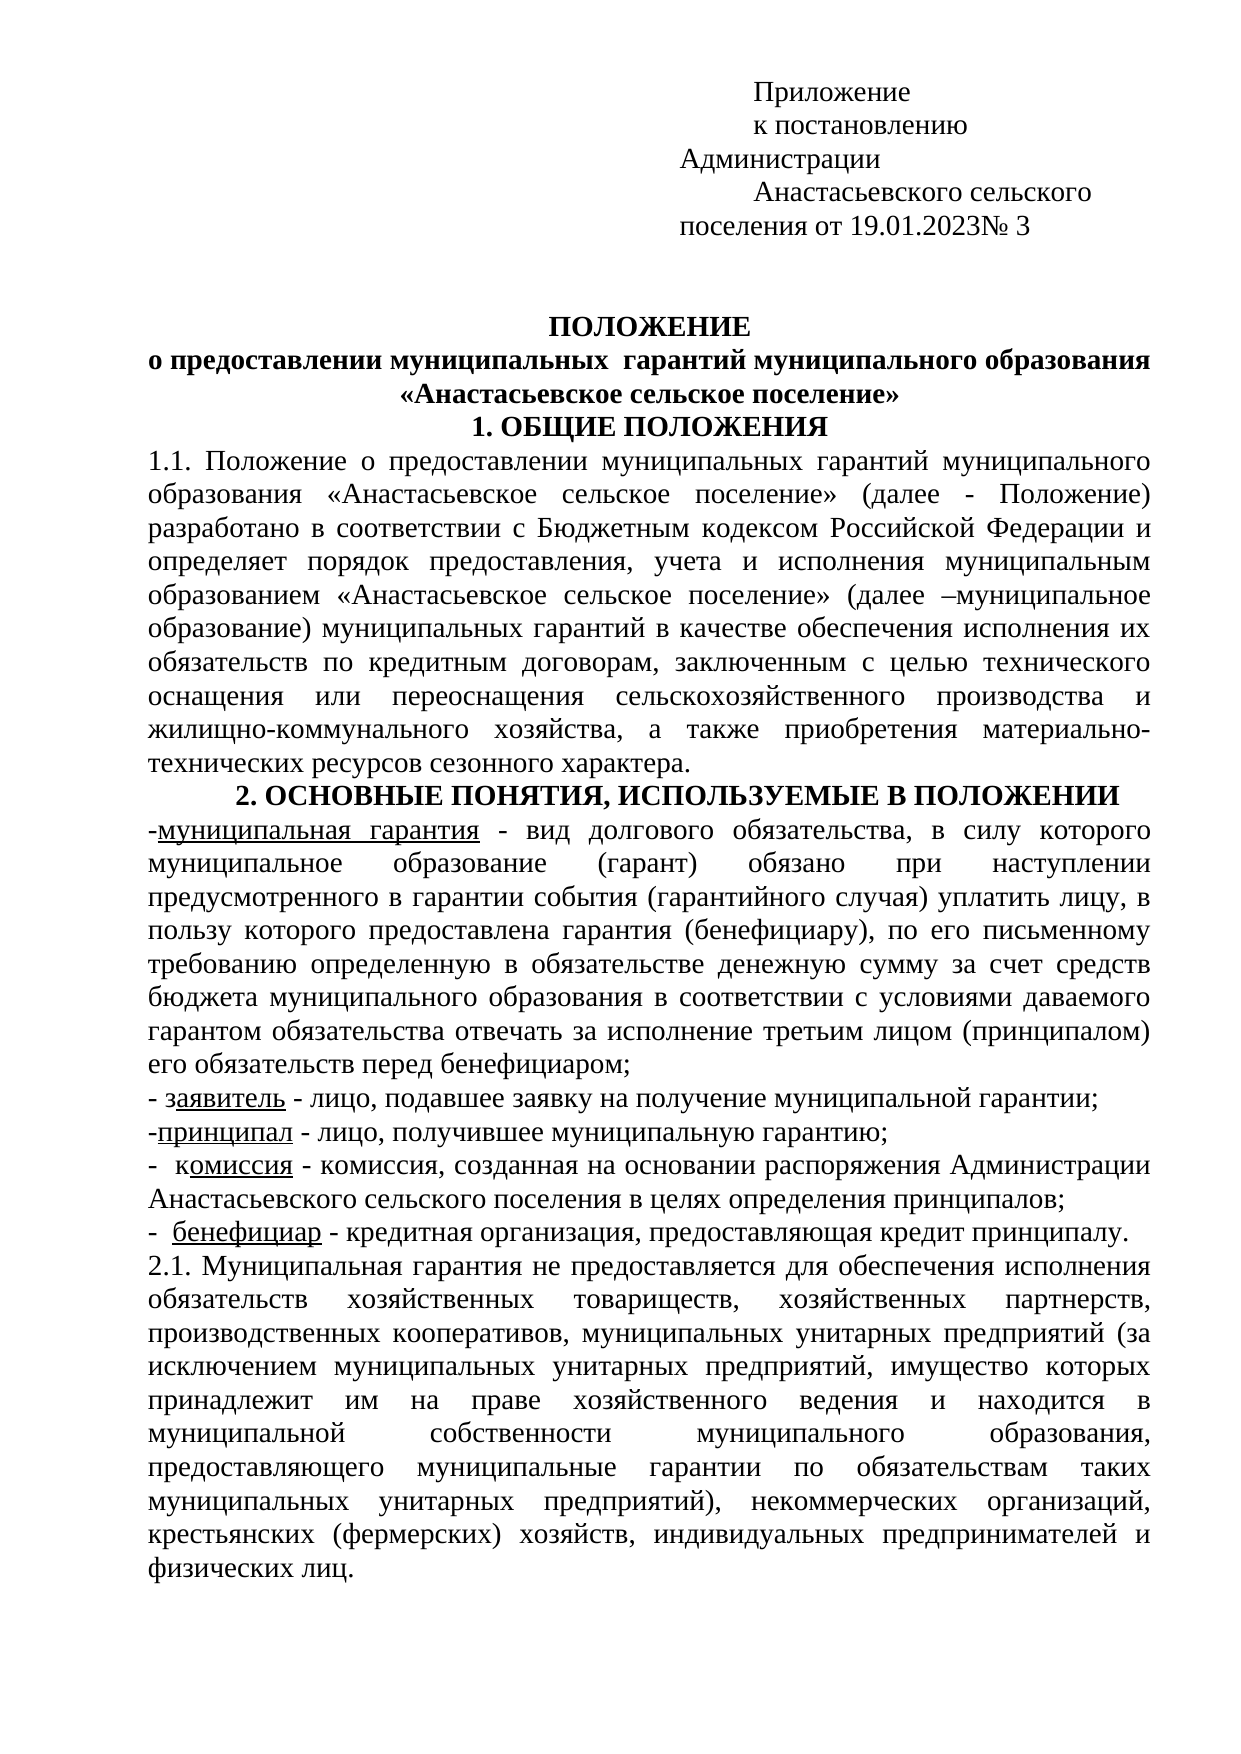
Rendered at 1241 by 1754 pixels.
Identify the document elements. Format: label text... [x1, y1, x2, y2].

title о предоставлении муниципальных гарантий муниципального образования «Анастасьевское сельское поселение» [148, 342, 1152, 409]
text - комиссия - комиссия, созданная на основании распоряжения Администрации Анастасьевского сельского поселения в целях определения принципалов; [148, 1147, 1152, 1214]
text - бенефициар - кредитная организация, предоставляющая кредит принципалу. [148, 1214, 1152, 1248]
text - заявитель - лицо, подавшее заявку на получение муниципальной гарантии; [148, 1080, 1152, 1114]
title ПОЛОЖЕНИЕ [148, 309, 1152, 342]
text Анастасьевского сельского поселения от 19.01.2023№ 3 [679, 174, 1152, 242]
text -муниципальная гарантия - вид долгового обязательства, в силу которого муниципальное образование (гарант) обязано при наступлении предусмотренного в гарантии события (гарантийного случая) уплатить лицу, в пользу которого предоставлена гарантия (бенефициару), по его письменному требованию определенную в обязательстве денежную сумму за счет средств бюджета муниципального образования в соответствии с условиями даваемого гарантом обязательства отвечать за исполнение третьим лицом (принципалом) его обязательств перед бенефициаром; [148, 812, 1152, 1080]
text -принципал - лицо, получившее муниципальную гарантию; [148, 1114, 1152, 1147]
text Приложение [679, 74, 1152, 107]
title 1. ОБЩИЕ ПОЛОЖЕНИЯ [148, 409, 1152, 443]
text 2. ОСНОВНЫЕ ПОНЯТИЯ, ИСПОЛЬЗУЕМЫЕ В ПОЛОЖЕНИИ [148, 778, 1152, 812]
text 1.1. Положение о предоставлении муниципальных гарантий муниципального образования «Анастасьевское сельское поселение» (далее - Положение) разработано в соответствии с Бюджетным кодексом Российской Федерации и определяет порядок предоставления, учета и исполнения муниципальным образованием «Анастасьевское сельское поселение» (далее –муниципальное образование) муниципальных гарантий в качестве обеспечения исполнения их обязательств по кредитным договорам, заключенным с целью технического оснащения или переоснащения сельскохозяйственного производства и жилищно-коммунального хозяйства, а также приобретения материально-технических ресурсов сезонного характера. [148, 443, 1152, 778]
text 2.1. Муниципальная гарантия не предоставляется для обеспечения исполнения обязательств хозяйственных товариществ, хозяйственных партнерств, производственных кооперативов, муниципальных унитарных предприятий (за исключением муниципальных унитарных предприятий, имущество которых принадлежит им на праве хозяйственного ведения и находится в муниципальной собственности муниципального образования, предоставляющего муниципальные гарантии по обязательствам таких муниципальных унитарных предприятий), некоммерческих организаций, крестьянских (фермерских) хозяйств, индивидуальных предпринимателей и физических лиц. [148, 1248, 1152, 1583]
text к постановлению Администрации [679, 107, 1152, 174]
